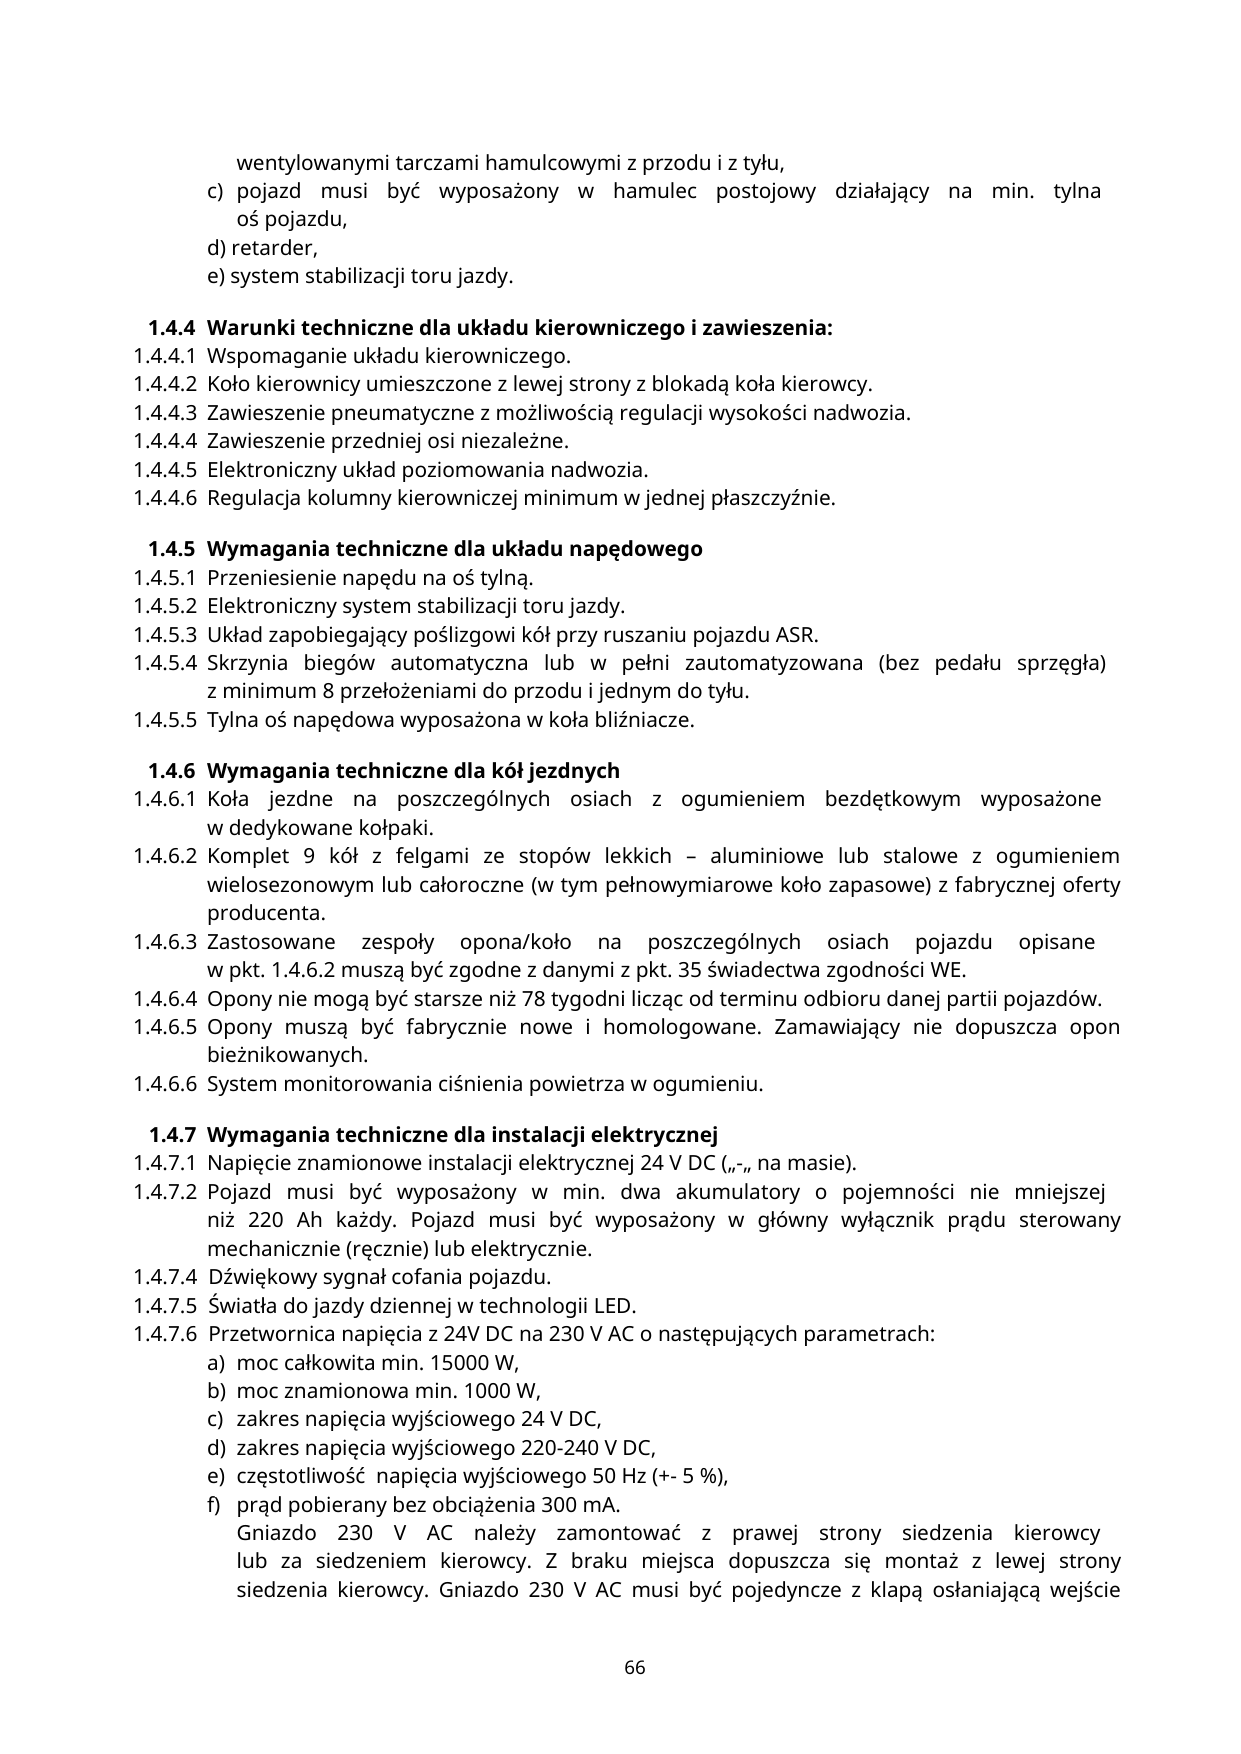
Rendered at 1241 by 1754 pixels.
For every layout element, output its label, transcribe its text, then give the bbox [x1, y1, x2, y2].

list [207, 148, 1122, 176]
list Układ zapobiegający poślizgowi kół przy ruszaniu pojazdu ASR. [133, 620, 1122, 648]
text 1.4.7.4 Dźwiękowy sygnał cofania pojazdu. [133, 1262, 1122, 1291]
text 1.4.7.1 Napięcie znamionowe instalacji elektrycznej 24 V DC („-„ na masie). [133, 1148, 1122, 1177]
text b) moc znamionowa min. 1000 W, [207, 1376, 1122, 1404]
text 1.4.4.4 Zawieszenie przedniej osi niezależne. [133, 426, 1122, 455]
text a) moc całkowita min. 15000 W, [207, 1348, 1122, 1376]
list Opony muszą być fabrycznie nowe i homologowane. Zamawiający nie dopuszcza opon bieżnikowanych. [133, 1012, 1122, 1069]
list Skrzynia biegów automatyczna lub w pełni zautomatyzowana (bez pedału sprzęgła) z minimum 8 przełożeniami do przodu i jednym do tyłu. [133, 648, 1122, 705]
text 1.4.7.6 Przetwornica napięcia z 24V DC na 230 V AC o następujących parametrach: [133, 1319, 1122, 1348]
text 1.4.4.2 Koło kierownicy umieszczone z lewej strony z blokadą koła kierowcy. [133, 369, 1122, 398]
text f) prąd pobierany bez obciążenia 300 mA. [207, 1490, 1122, 1518]
text 1.4.4.3 Zawieszenie pneumatyczne z możliwością regulacji wysokości nadwozia. [133, 398, 1122, 426]
list Komplet 9 kół z felgami ze stopów lekkich – aluminiowe lub stalowe z ogumieniem wielosezonowym lub całoroczne (w tym pełnowymiarowe koło zapasowe) z fabrycznej oferty producenta. [133, 841, 1122, 927]
list Opony nie mogą być starsze niż 78 tygodni licząc od terminu odbioru danej partii pojazdów. [133, 984, 1122, 1012]
text c) pojazd musi być wyposażony w hamulec postojowy działający na min. tylna oś pojazdu, [207, 176, 1122, 233]
text 1.4.4.1 Wspomaganie układu kierowniczego. [133, 341, 1122, 369]
list Tylna oś napędowa wyposażona w koła bliźniacze. [133, 705, 1122, 733]
text 1.4.6 Wymagania techniczne dla kół jezdnych [148, 756, 1122, 784]
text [236, 1518, 1122, 1603]
list Elektroniczny system stabilizacji toru jazdy. [133, 591, 1122, 620]
text c) zakres napięcia wyjściowego 24 V DC, [207, 1404, 1122, 1433]
text d) zakres napięcia wyjściowego 220-240 V DC, [207, 1433, 1122, 1461]
text e) system stabilizacji toru jazdy. [148, 261, 1122, 290]
text d) retarder, [207, 233, 1122, 261]
text 1.4.7.5 Światła do jazdy dziennej w technologii LED. [133, 1291, 1122, 1319]
list Przeniesienie napędu na oś tylną. [133, 563, 1122, 591]
list System monitorowania ciśnienia powietrza w ogumieniu. [133, 1069, 1122, 1097]
list Zastosowane zespoły opona/koło na poszczególnych osiach pojazdu opisane w pkt. 1.4.6.2 muszą być zgodne z danymi z pkt. 35 świadectwa zgodności WE. [133, 927, 1122, 984]
text 1.4.7 Wymagania techniczne dla instalacji elektrycznej [149, 1120, 1122, 1148]
list Koła jezdne na poszczególnych osiach z ogumieniem bezdętkowym wyposażone w dedykowane kołpaki. [133, 784, 1122, 841]
text 1.4.4.6 Regulacja kolumny kierowniczej minimum w jednej płaszczyźnie. [133, 483, 1122, 512]
text 1.4.4 Warunki techniczne dla układu kierowniczego i zawieszenia: [148, 313, 1122, 341]
text 1.4.4.5 Elektroniczny układ poziomowania nadwozia. [133, 455, 1122, 483]
text 1.4.7.2 Pojazd musi być wyposażony w min. dwa akumulatory o pojemności nie mniejszej niż 220 Ah każdy. Pojazd musi być wyposażony w główny wyłącznik prądu sterowany mechanicznie (ręcznie) lub elektrycznie. [133, 1177, 1122, 1262]
list Wymagania techniczne dla układu napędowego [148, 534, 1122, 563]
text e) częstotliwość napięcia wyjściowego 50 Hz (+- 5 %), [207, 1461, 1122, 1490]
